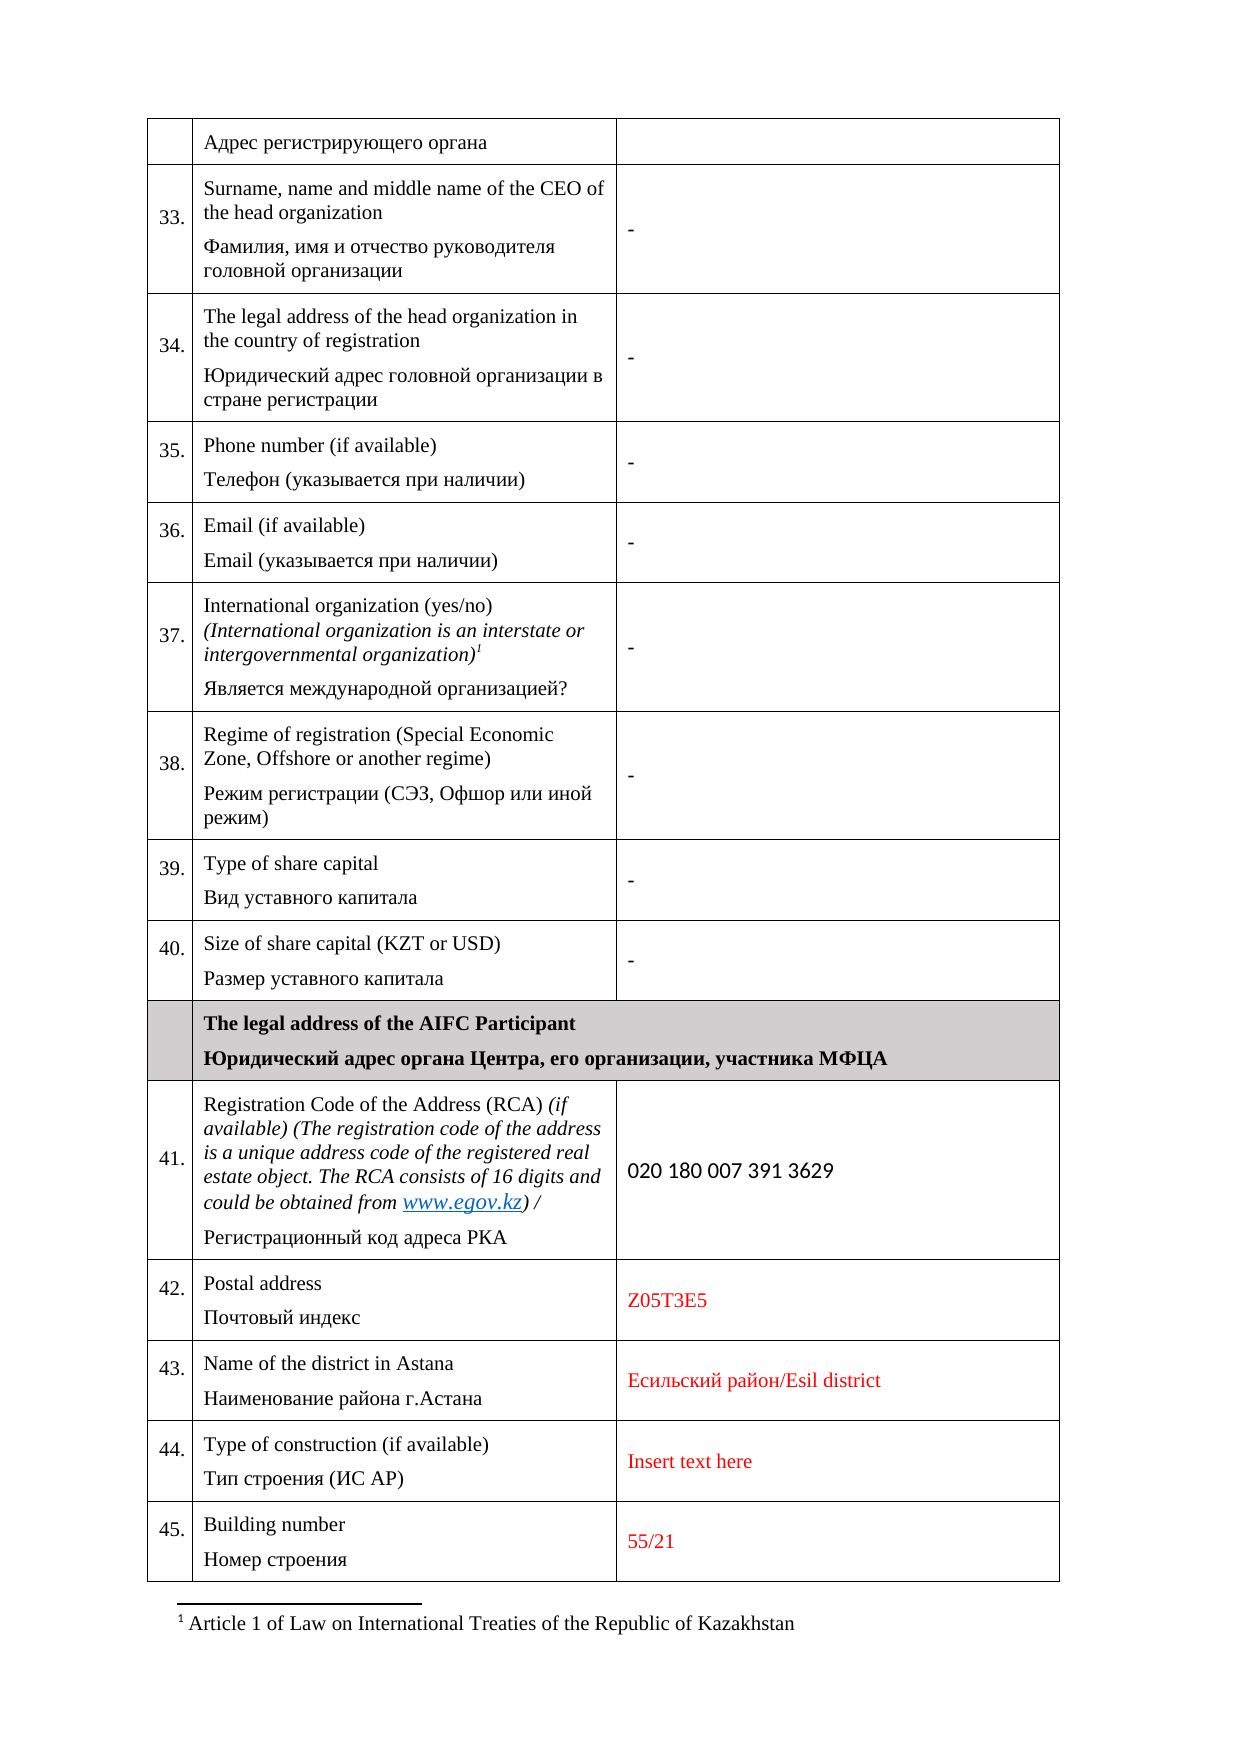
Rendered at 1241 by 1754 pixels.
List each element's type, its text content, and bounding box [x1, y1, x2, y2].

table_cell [193, 119, 616, 164]
table_cell [148, 583, 192, 711]
table_cell Email (if available) Email (указывается при наличии) [193, 503, 616, 582]
table_cell [148, 1341, 192, 1420]
table_cell Phone number (if available) Телефон (указывается при наличии) [193, 422, 616, 502]
table_cell [148, 1001, 192, 1080]
table_cell Postal address Почтовый индекс [193, 1260, 616, 1340]
table_cell [148, 1081, 192, 1259]
table_cell Type of construction (if available) Тип строения (ИС АР) [193, 1421, 616, 1501]
table_cell [148, 840, 192, 919]
table_cell Name of the district in Astana Наименование района г.Астана [193, 1341, 616, 1420]
table_cell [148, 1421, 192, 1501]
table_cell Regime of registration (Special Economic Zone, Offshore or another regime) Режим регистрации (СЭЗ, Офшор или иной режим) [193, 712, 616, 839]
table_cell [148, 921, 192, 1000]
table_cell Есильский район/Esil district [617, 1341, 1059, 1420]
table_cell [148, 294, 192, 421]
table_cell International organization (yes/no) (International organization is an interstate or intergovernmental organization) Является международной организацией? [193, 583, 616, 711]
table_cell Registration Code of the Address (RCA) (if available) (The registration code of the address is a unique address code of the registered real estate object. The RCA consists of 16 digits and could be obtained from www.egov.kz) / Регистрационный код адреса РКА [193, 1081, 616, 1259]
table_cell Z05T3E5 [617, 1260, 1059, 1340]
table_cell Size of share capital (KZT or USD) Размер уставного капитала [193, 921, 616, 1000]
table_cell [148, 503, 192, 582]
table_cell The legal address of the AIFC Participant Юридический адрес органа Центра, его организации, участника МФЦА [193, 1001, 1059, 1080]
table_cell [148, 422, 192, 502]
table_cell [148, 1502, 192, 1581]
table_cell Insert text here [617, 1421, 1059, 1501]
table_cell Surname, name and middle name of the CEO of the head organization Фамилия, имя и отчество руководителя головной организации [193, 165, 616, 293]
table_cell 55/21 [617, 1502, 1059, 1581]
table_cell [148, 712, 192, 839]
table_cell [148, 165, 192, 293]
table_cell [148, 1260, 192, 1340]
table_cell [148, 119, 192, 164]
table_cell The legal address of the head organization in the country of registration Юридический адрес головной организации в стране регистрации [193, 294, 616, 421]
table_cell Type of share capital Вид уставного капитала [193, 840, 616, 919]
table_cell Building number Номер строения [193, 1502, 616, 1581]
